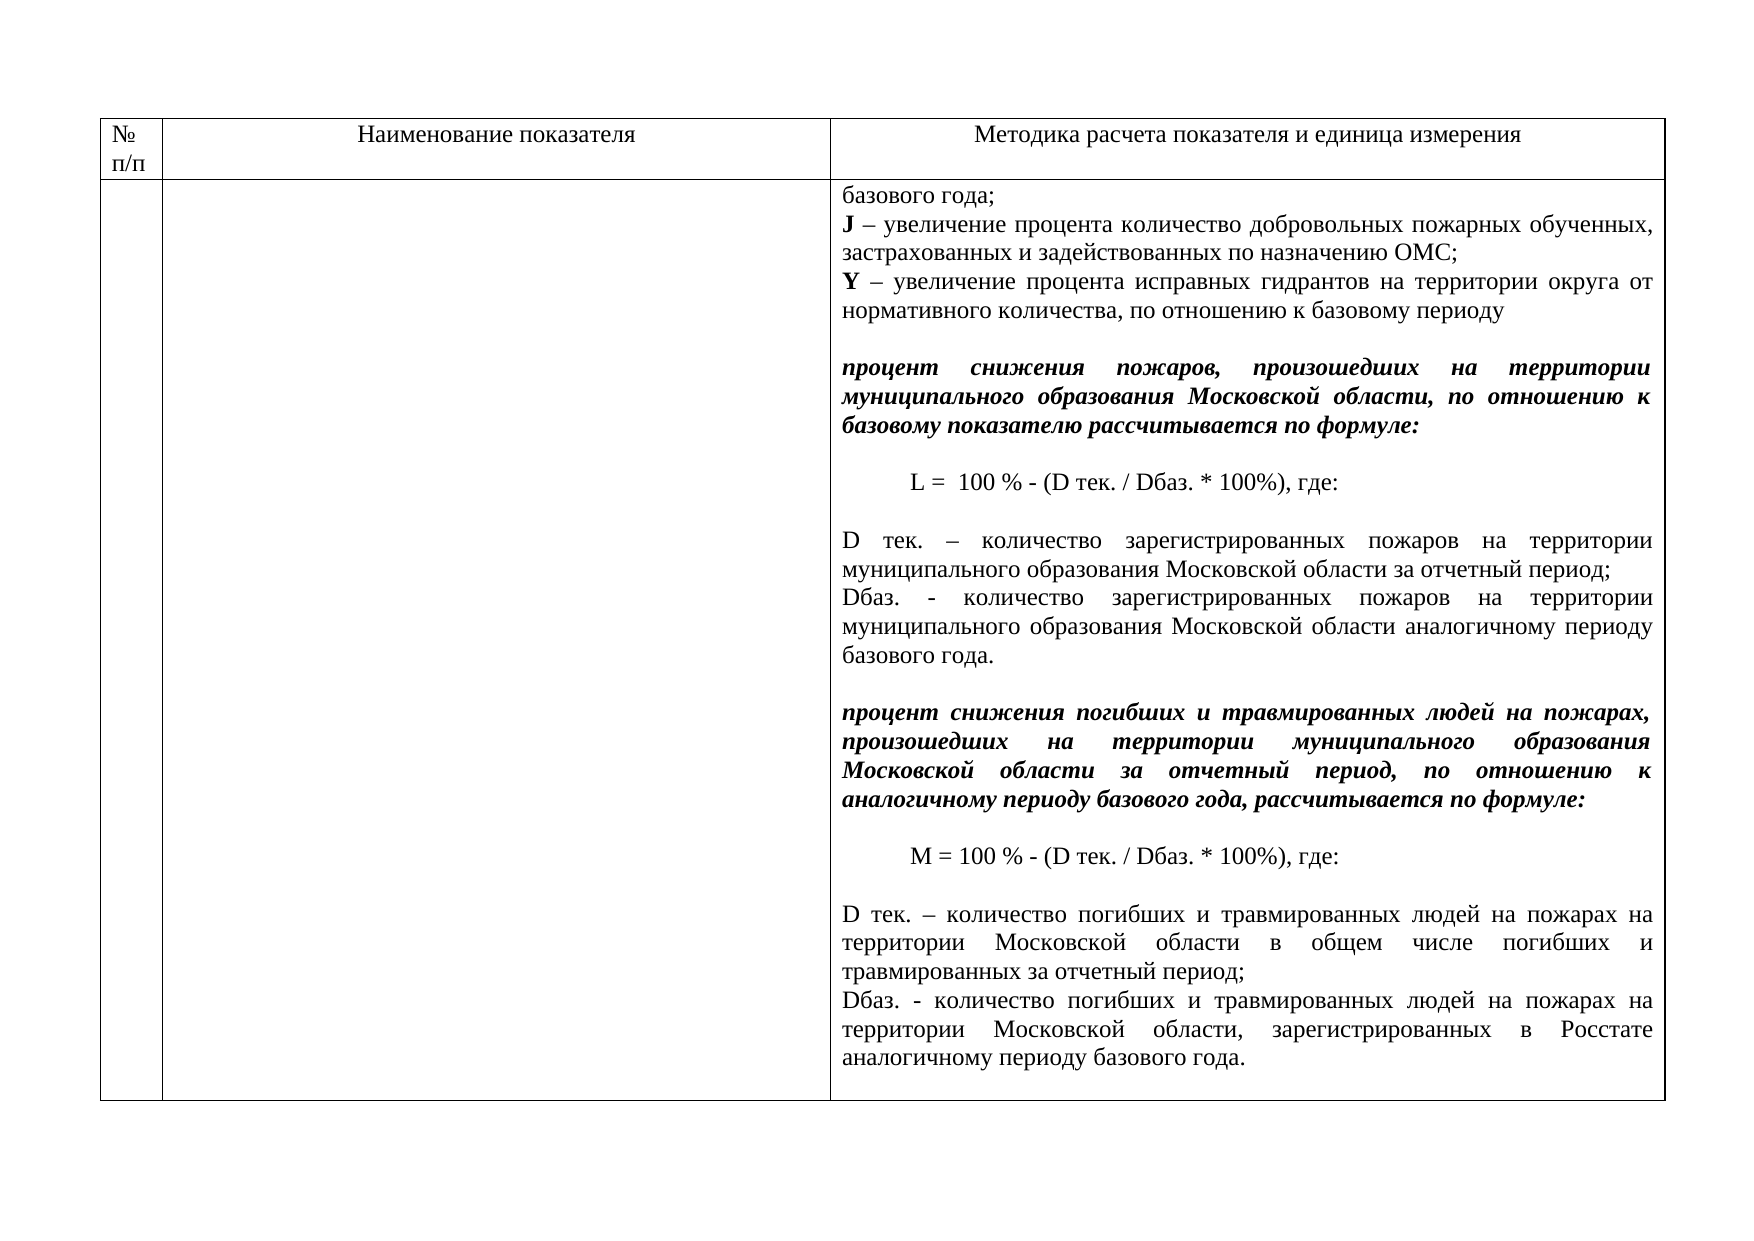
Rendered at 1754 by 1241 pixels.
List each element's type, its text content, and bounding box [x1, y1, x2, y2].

table_header № п/п [101, 119, 162, 179]
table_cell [163, 180, 830, 1100]
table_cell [831, 180, 1664, 1100]
table_header Наименование показателя [163, 119, 830, 179]
table_cell 1 [101, 180, 162, 1100]
table_header Методика расчета показателя и единица измерения [831, 119, 1664, 179]
